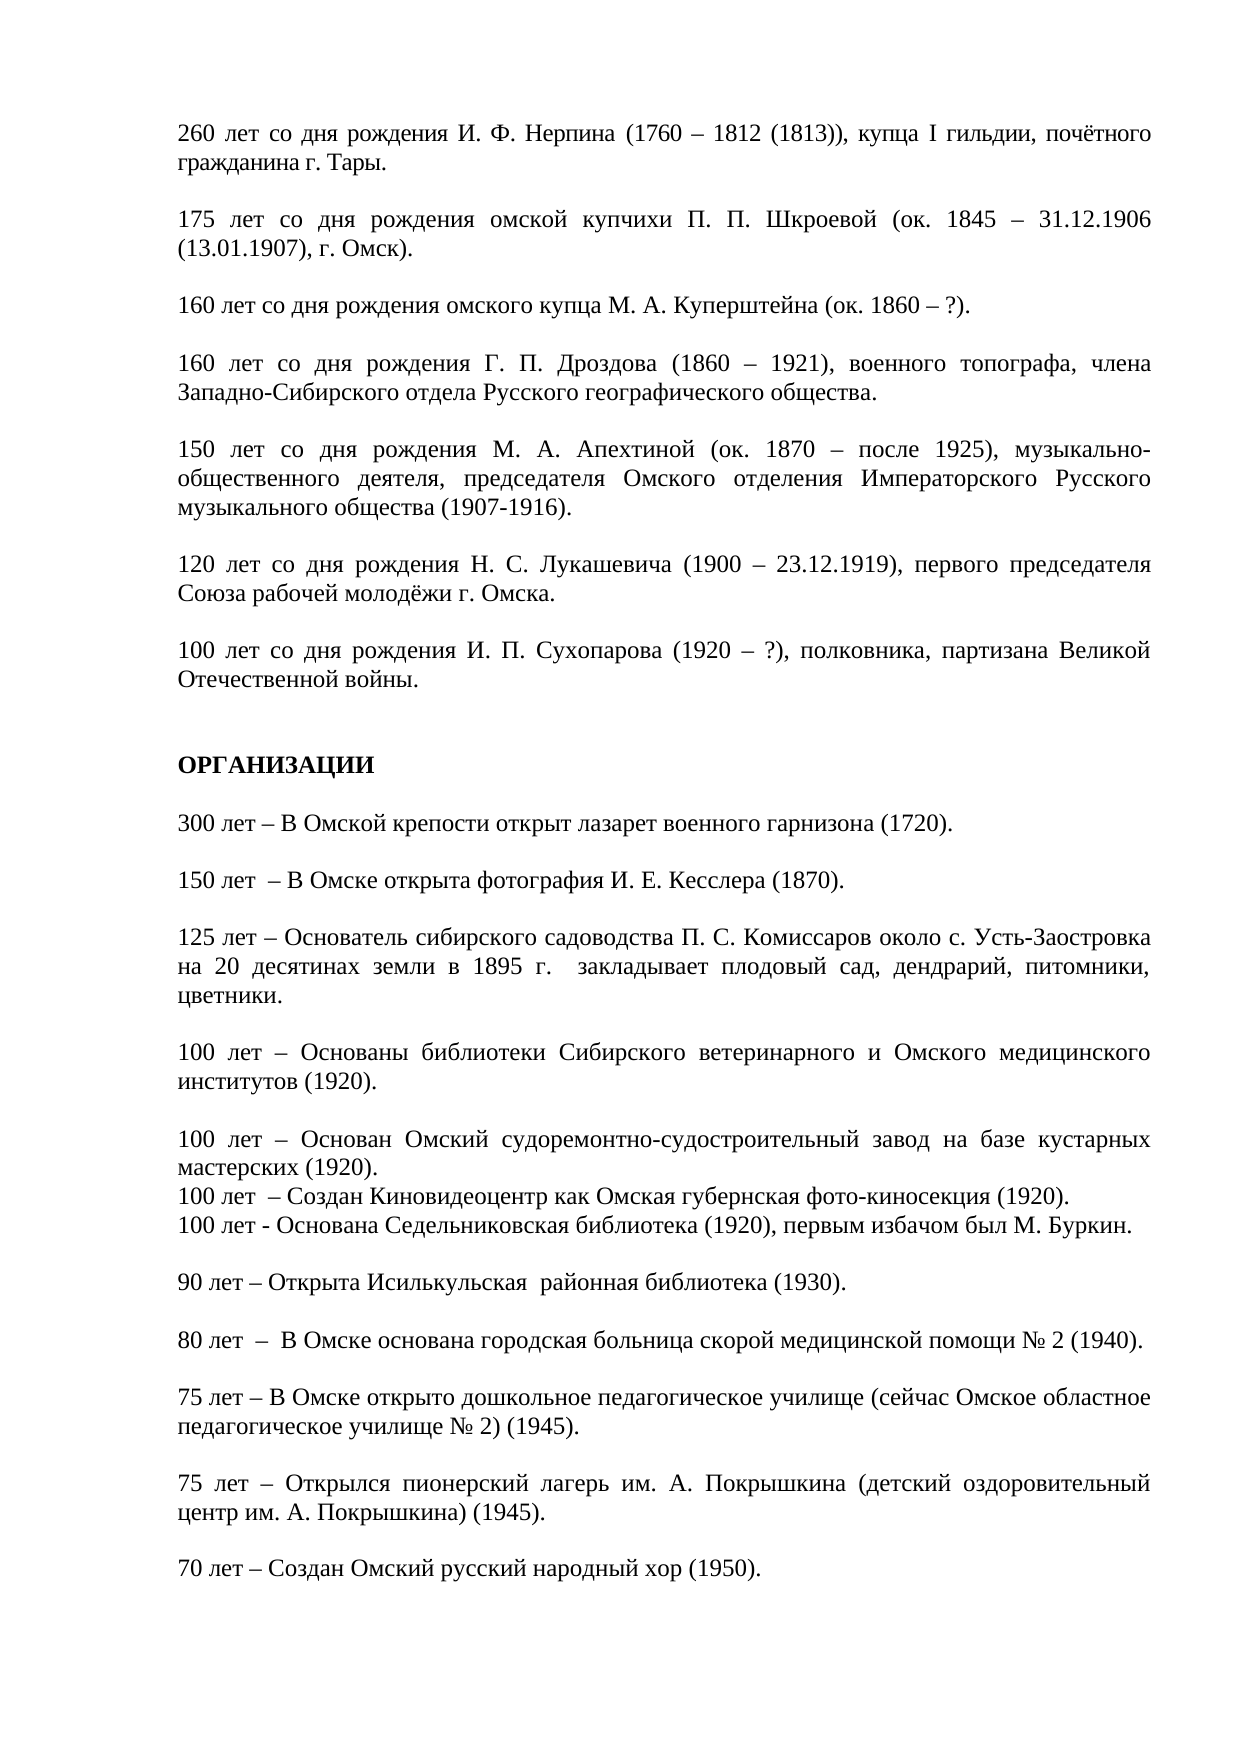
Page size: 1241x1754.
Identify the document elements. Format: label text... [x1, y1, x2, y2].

text 90 лет – Открыта Исилькульская районная библиотека (1930). [177, 1267, 1152, 1296]
text 70 лет – Создан Омский русский народный хор (1950). [177, 1553, 1152, 1582]
text 160 лет со дня рождения Г. П. Дроздова (1860 – 1921), военного топографа, члена Западно-Сибирского отдела Русского географического общества. [177, 348, 1152, 406]
text 100 лет – Основан Омский судоремонтно-судостроительный завод на базе кустарных мастерских (1920). [177, 1124, 1152, 1181]
text 100 лет – Основаны библиотеки Сибирского ветеринарного и Омского медицинского институтов (1920). [177, 1037, 1152, 1095]
text 120 лет со дня рождения Н. С. Лукашевича (1900 – 23.12.1919), первого председателя Союза рабочей молодёжи г. Омска. [177, 549, 1152, 607]
text 75 лет – В Омске открыто дошкольное педагогическое училище (сейчас Омское областное педагогическое училище № 2) (1945). [177, 1382, 1152, 1440]
text 100 лет - Основана Седельниковская библиотека (1920), первым избачом был М. Буркин. [177, 1210, 1152, 1239]
text 160 лет со дня рождения омского купца М. А. Куперштейна (ок. 1860 – ?). [177, 291, 1152, 319]
text 175 лет со дня рождения омской купчихи П. П. Шкроевой (ок. 1845 – 31.12.1906 (13.01.1907), г. Омск). [177, 204, 1152, 262]
text ОРГАНИЗАЦИИ [177, 751, 1152, 779]
text 80 лет – В Омске основана городская больница скорой медицинской помощи № 2 (1940). [177, 1325, 1152, 1354]
text 150 лет со дня рождения М. А. Апехтиной (ок. 1870 – после 1925), музыкально-общественного деятеля, председателя Омского отделения Императорского Русского музыкального общества (1907-1916). [177, 434, 1152, 521]
text 150 лет – В Омске открыта фотография И. Е. Кесслера (1870). [177, 866, 1152, 894]
text 100 лет – Создан Киновидеоцентр как Омская губернская фото-киносекция (1920). [177, 1181, 1152, 1210]
text 125 лет – Основатель сибирского садоводства П. С. Комиссаров около с. Усть-Заостровка на 20 десятинах земли в 1895 г. закладывает плодовый сад, дендрарий, питомники, цветники. [177, 922, 1152, 1009]
text 260 лет со дня рождения И. Ф. Нерпина (1760 – 1812 (1813)), купца I гильдии, почётного гражданина г. Тары. [177, 118, 1152, 176]
text 100 лет со дня рождения И. П. Сухопарова (1920 – ?), полковника, партизана Великой Отечественной войны. [177, 636, 1152, 693]
text 300 лет – В Омской крепости открыт лазарет военного гарнизона (1720). [177, 808, 1152, 837]
text 75 лет – Открылся пионерский лагерь им. А. Покрышкина (детский оздоровительный центр им. А. Покрышкина) (1945). [177, 1468, 1152, 1525]
